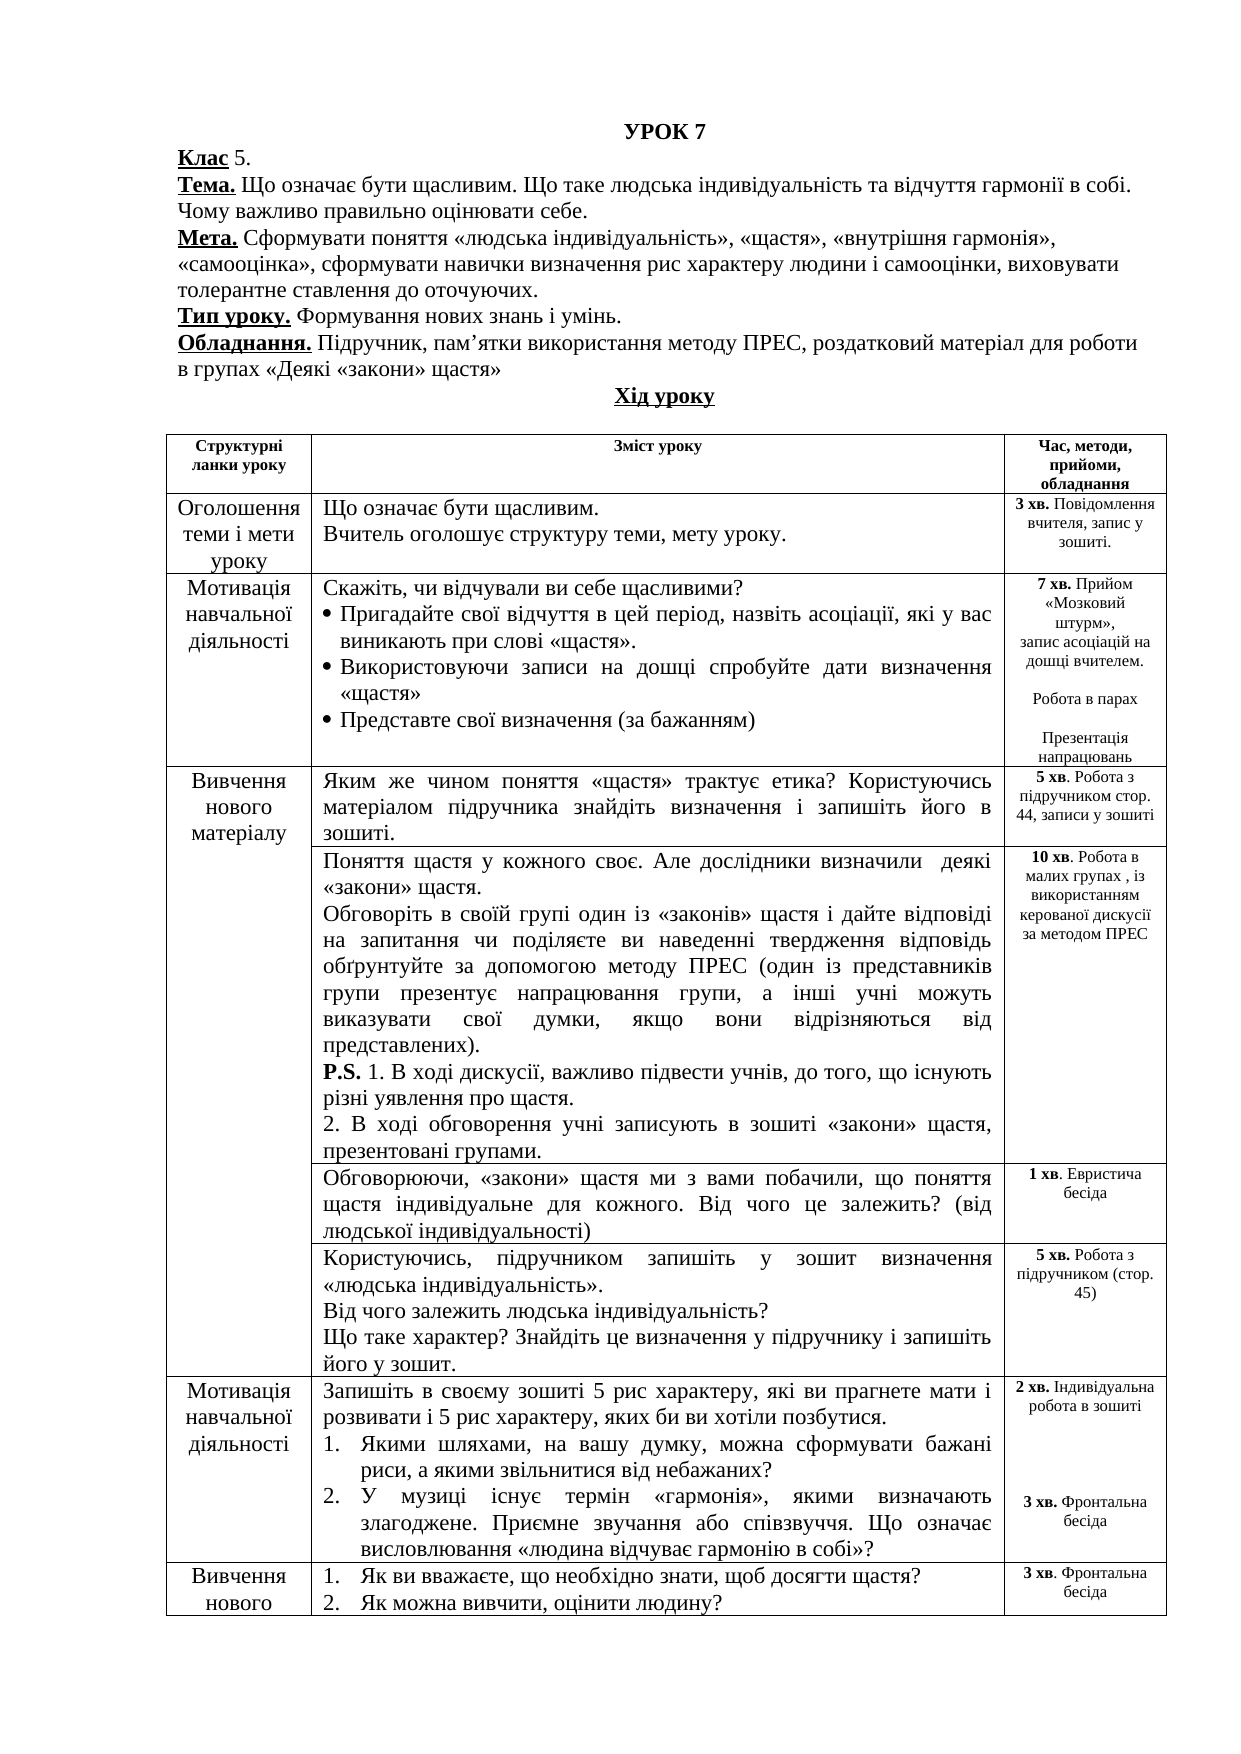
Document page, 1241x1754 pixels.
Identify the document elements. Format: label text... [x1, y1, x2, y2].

text Клас 5. [177, 144, 1152, 171]
table_cell 2 хв. Індивідуальна робота в зошиті 3 хв. Фронтальна бесіда [1005, 1377, 1166, 1562]
table_cell 3 хв. Повідомлення вчителя, запис у зошиті. [1005, 494, 1166, 573]
text Тема. Що означає бути щасливим. Що таке людська індивідуальність та відчуття гармонії в собі. Чому важливо правильно оцінювати себе. [177, 171, 1152, 223]
table_cell Яким же чином поняття «щастя» трактує етика? Користуючись матеріалом підручника знайдіть визначення і запишіть його в зошиті. [312, 767, 1004, 846]
table_cell Мотивація навчальної діяльності [167, 574, 311, 766]
text Хід уроку [177, 382, 1152, 408]
table_cell Скажіть, чи відчували ви себе щасливими? Пригадайте свої відчуття в цей період, назвіть асоціації, які у вас виникають при слові «щастя». Використовуючи записи на дошці спробуйте дати визначення «щастя» Представте свої визначення (за бажанням) [312, 574, 1004, 766]
table_cell 1 хв. Евристича бесіда [1005, 1164, 1166, 1243]
table_cell 5 хв. Робота з підручником стор. 44, записи у зошиті [1005, 767, 1166, 846]
table_cell 5 хв. Робота з підручником (стор. 45) [1005, 1244, 1166, 1376]
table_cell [312, 1563, 1004, 1615]
table_header Структурні ланки уроку [167, 435, 311, 493]
table_header Зміст уроку [312, 435, 1004, 493]
table_cell Мотивація навчальної діяльності [167, 1377, 311, 1562]
text Обладнання. Підручник, пам’ятки використання методу ПРЕС, роздатковий матеріал для роботи в групах «Деякі «закони» щастя» [177, 329, 1152, 382]
table_header Час, методи, прийоми, обладнання [1005, 435, 1166, 493]
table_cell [167, 1563, 311, 1615]
table_cell Користуючись, підручником запишіть у зошит визначення «людська індивідуальність». Від чого залежить людська індивідуальність? Що таке характер? Знайдіть це визначення у підручнику і запишіть його у зошит. [312, 1244, 1004, 1376]
text УРОК 7 [177, 118, 1152, 144]
table_cell Вивчення нового матеріалу [167, 767, 311, 1376]
table_cell 7 хв. Прийом «Мозковий штурм», запис асоціацій на дошці вчителем. Робота в парах Презентація напрацювань [1005, 574, 1166, 766]
text Тип уроку. Формування нових знань і умінь. [177, 303, 1152, 329]
table_cell Поняття щастя у кожного своє. Але дослідники визначили деякі «закони» щастя. Обговоріть в своїй групі один із «законів» щастя і дайте відповіді на запитання чи поділяєте ви наведенні твердження відповідь обґрунтуйте за допомогою методу ПРЕС (один із представників групи презентує напрацювання групи, а інші учні можуть виказувати свої думки, якщо вони відрізняються від представлених). P.S. 1. В ході дискусії, важливо підвести учнів, до того, що існують різні уявлення про щастя. 2. В ході обговорення учні записують в зошиті «закони» щастя, презентовані групами. [312, 847, 1004, 1163]
text Мета. Сформувати поняття «людська індивідуальність», «щастя», «внутрішня гармонія», «самооцінка», сформувати навички визначення рис характеру людини і самооцінки, виховувати толерантне ставлення до оточуючих. [177, 223, 1152, 303]
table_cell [1005, 1563, 1166, 1615]
table_cell Обговорюючи, «закони» щастя ми з вами побачили, що поняття щастя індивідуальне для кожного. Від чого це залежить? (від людської індивідуальності) [312, 1164, 1004, 1243]
table_cell 10 хв. Робота в малих групах , із використанням керованої дискусії за методом ПРЕС [1005, 847, 1166, 1163]
table_cell Запишіть в своєму зошиті 5 рис характеру, які ви прагнете мати і розвивати і 5 рис характеру, яких би ви хотіли позбутися. Якими шляхами, на вашу думку, можна сформувати бажані риси, а якими звільнитися від небажаних? У музиці існує термін «гармонія», якими визначають злагоджене. Приємне звучання або співзвуччя. Що означає висловлювання «людина відчуває гармонію в собі»? [312, 1377, 1004, 1562]
table_cell Оголошення теми і мети уроку [167, 494, 311, 573]
table_cell Що означає бути щасливим. Вчитель оголошує структуру теми, мету уроку. [312, 494, 1004, 573]
